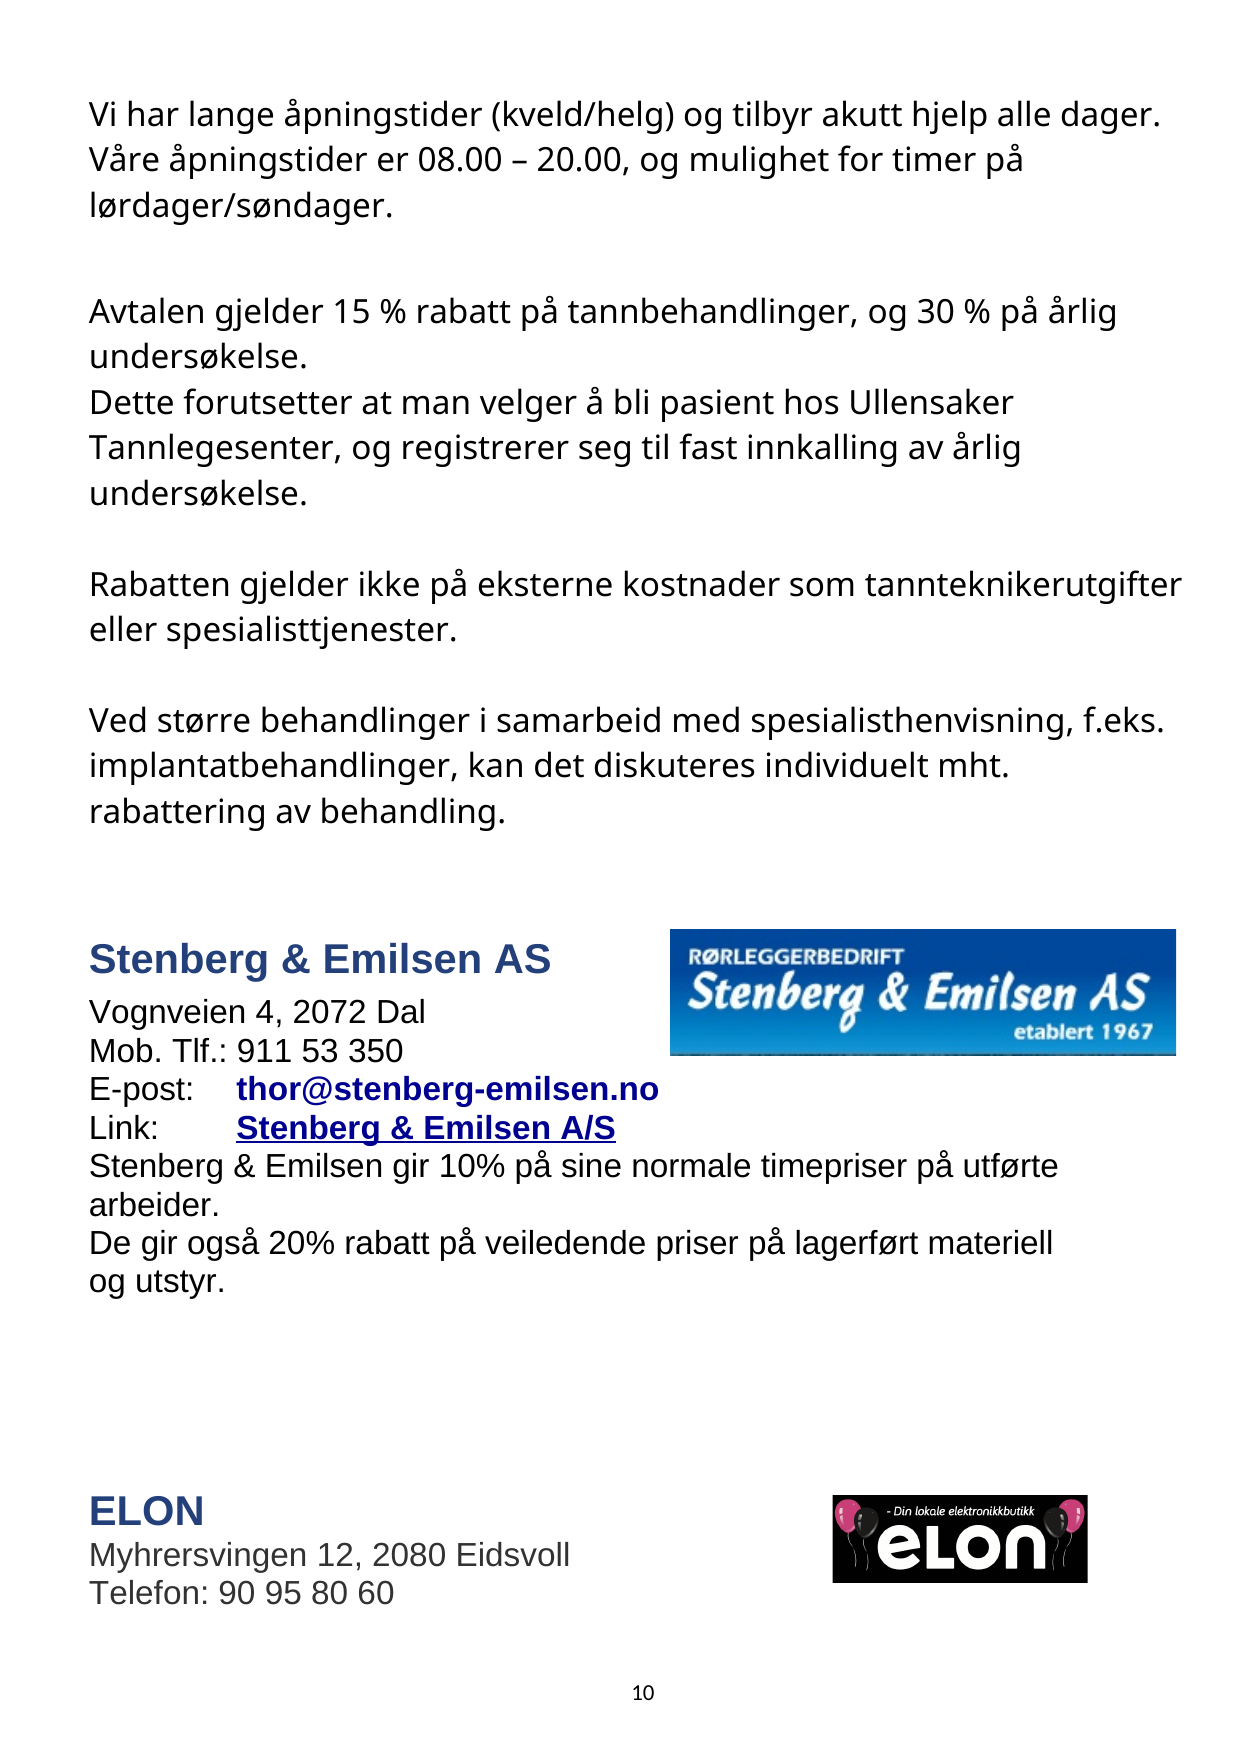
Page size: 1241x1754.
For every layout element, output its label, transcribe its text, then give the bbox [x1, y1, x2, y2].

picture [832, 1495, 1088, 1583]
text Myhrersvingen 12, 2080 Eidsvoll [89, 1534, 832, 1573]
text ELON [89, 1487, 1086, 1534]
text Våre åpningstider er 08.00 – 20.00, og mulighet for timer på lørdager/søndager. [89, 136, 1197, 227]
text Vi har lange åpningstider (kveld/helg) og tilbyr akutt hjelp alle dager. [89, 91, 1197, 136]
text Link: Stenberg & Emilsen A/S [89, 1108, 1086, 1146]
text Dette forutsetter at man velger å bli pasient hos Ullensaker Tannlegesenter, og registrerer seg til fast innkalling av årlig undersøkelse. [89, 379, 1197, 515]
text Avtalen gjelder 15 % rabatt på tannbehandlinger, og 30 % på årlig undersøkelse. [89, 288, 1197, 379]
text E-post: thor@stenberg-emilsen.no [89, 1069, 1086, 1108]
text Stenberg & Emilsen gir 10% på sine normale timepriser på utførte arbeider. [89, 1146, 1086, 1223]
text Stenberg & Emilsen AS [89, 934, 670, 982]
text Vognveien 4, 2072 Dal [89, 992, 670, 1031]
text De gir også 20% rabatt på veiledende priser på lagerført materiell og utstyr. [89, 1223, 1086, 1300]
text Mob. Tlf.: 911 53 350 [89, 1031, 1086, 1069]
picture [670, 1047, 1177, 1056]
picture [670, 929, 1177, 1042]
text Rabatten gjelder ikke på eksterne kostnader som tannteknikerutgifter [89, 560, 1197, 606]
text eller spesialisttjenester. [89, 606, 1197, 651]
text Telefon: 90 95 80 60 [89, 1573, 1086, 1611]
text Ved større behandlinger i samarbeid med spesialisthenvisning, f.eks. implantatbehandlinger, kan det diskuteres individuelt mht. rabattering av behandling. [89, 697, 1197, 833]
